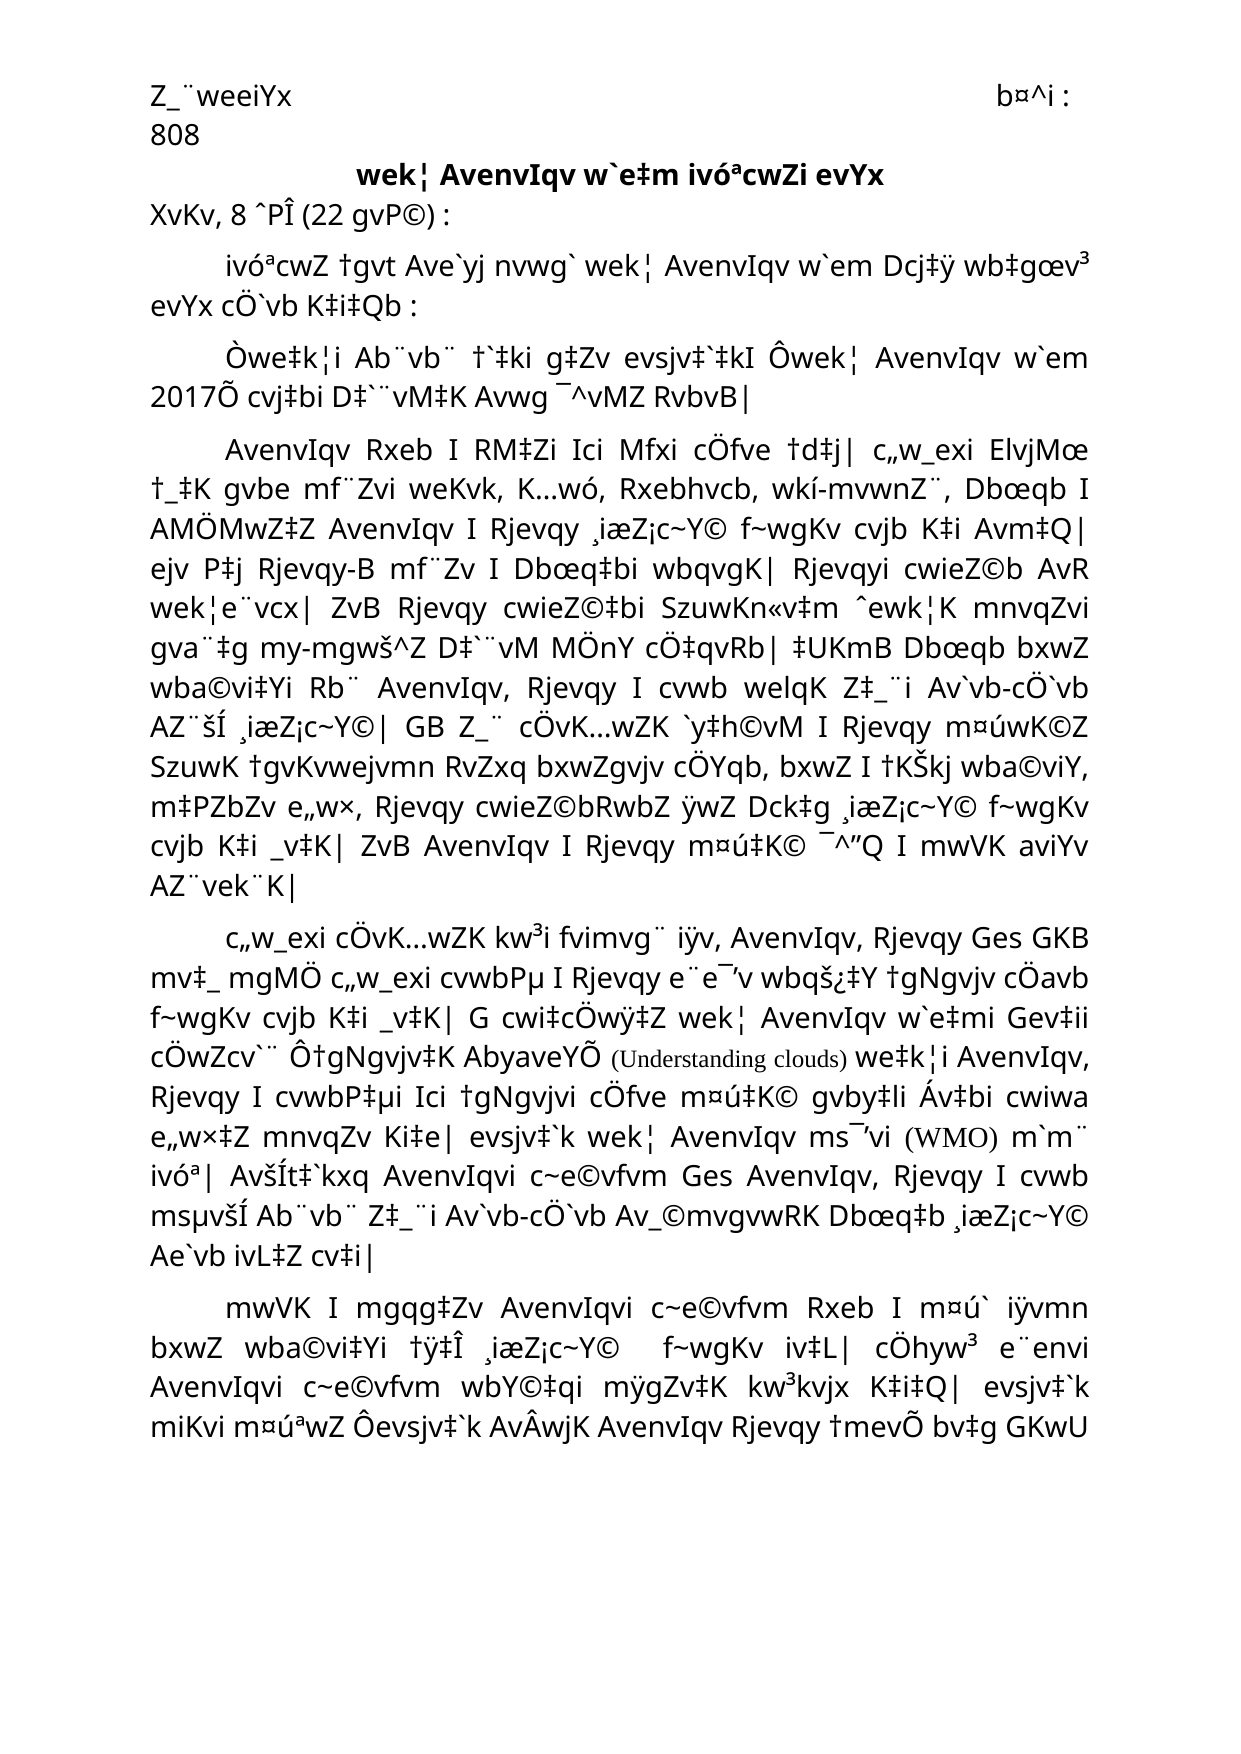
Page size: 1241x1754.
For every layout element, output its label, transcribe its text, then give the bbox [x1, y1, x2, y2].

text Z_¨weeiYx b¤^i : 808 [150, 75, 1090, 154]
text Òwe‡k¦i Ab¨vb¨ †`‡ki g‡Zv evsjv‡`‡kI Ôwek¦ AvenvIqv w`em 2017Õ cvj‡bi D‡`¨vM‡K Avwg ¯^vMZ RvbvB| [150, 337, 1090, 416]
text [150, 1287, 1090, 1446]
text c„w_exi cÖvK…wZK kw³i fvimvg¨ iÿv, AvenvIqv, Rjevqy Ges GKB mv‡_ mgMÖ c„w_exi cvwbPµ I Rjevqy e¨e¯’v wbqš¿‡Y †gNgvjv cÖavb f~wgKv cvjb K‡i _v‡K| G cwi‡cÖwÿ‡Z wek¦ AvenvIqv w`e‡mi Gev‡ii cÖwZcv`¨ Ô†gNgvjv‡K AbyaveYÕ (Understanding clouds) we‡k¦i AvenvIqv, Rjevqy I cvwbP‡µi Ici †gNgvjvi cÖfve m¤ú‡K© gvby‡li Áv‡bi cwiwa e„w×‡Z mnvqZv Ki‡e| evsjv‡`k wek¦ AvenvIqv ms¯’vi (WMO) m`m¨ ivóª| AvšÍt‡`kxq AvenvIqvi c~e©vfvm Ges AvenvIqv, Rjevqy I cvwb msµvšÍ Ab¨vb¨ Z‡_¨i Av`vb-cÖ`vb Av_©mvgvwRK Dbœq‡b ¸iæZ¡c~Y© Ae`vb ivL‡Z cv‡i| [150, 918, 1090, 1275]
text XvKv, 8 ˆPÎ (22 gvP©) : [150, 194, 1090, 234]
text AvenvIqv Rxeb I RM‡Zi Ici Mfxi cÖfve †d‡j| c„w_exi ElvjMœ †_‡K gvbe mf¨Zvi weKvk, K…wó, Rxebhvcb, wkí-mvwnZ¨, Dbœqb I AMÖMwZ‡Z AvenvIqv I Rjevqy ¸iæZ¡c~Y© f~wgKv cvjb K‡i Avm‡Q| ejv P‡j Rjevqy-B mf¨Zv I Dbœq‡bi wbqvgK| Rjevqyi cwieZ©b AvR wek¦e¨vcx| ZvB Rjevqy cwieZ©‡bi SzuwKn«v‡m ˆewk¦K mnvqZvi gva¨‡g my-mgwš^Z D‡`¨vM MÖnY cÖ‡qvRb| ‡UKmB Dbœqb bxwZ wba©vi‡Yi Rb¨ AvenvIqv, Rjevqy I cvwb welqK Z‡_¨i Av`vb-cÖ`vb AZ¨šÍ ¸iæZ¡c~Y©| GB Z_¨ cÖvK…wZK `y‡h©vM I Rjevqy m¤úwK©Z SzuwK †gvKvwejvmn RvZxq bxwZgvjv cÖYqb, bxwZ I †KŠkj wba©viY, m‡PZbZv e„w×, Rjevqy cwieZ©bRwbZ ÿwZ Dck‡g ¸iæZ¡c~Y© f~wgKv cvjb K‡i _v‡K| ZvB AvenvIqv I Rjevqy m¤ú‡K© ¯^”Q I mwVK aviYv AZ¨vek¨K| [150, 429, 1090, 905]
text wek¦ AvenvIqv w`e‡m ivóªcwZi evYx [150, 154, 1090, 194]
text ivóªcwZ †gvt Ave`yj nvwg` wek¦ AvenvIqv w`em Dcj‡ÿ wb‡gœv³ evYx cÖ`vb K‡i‡Qb : [150, 245, 1090, 324]
